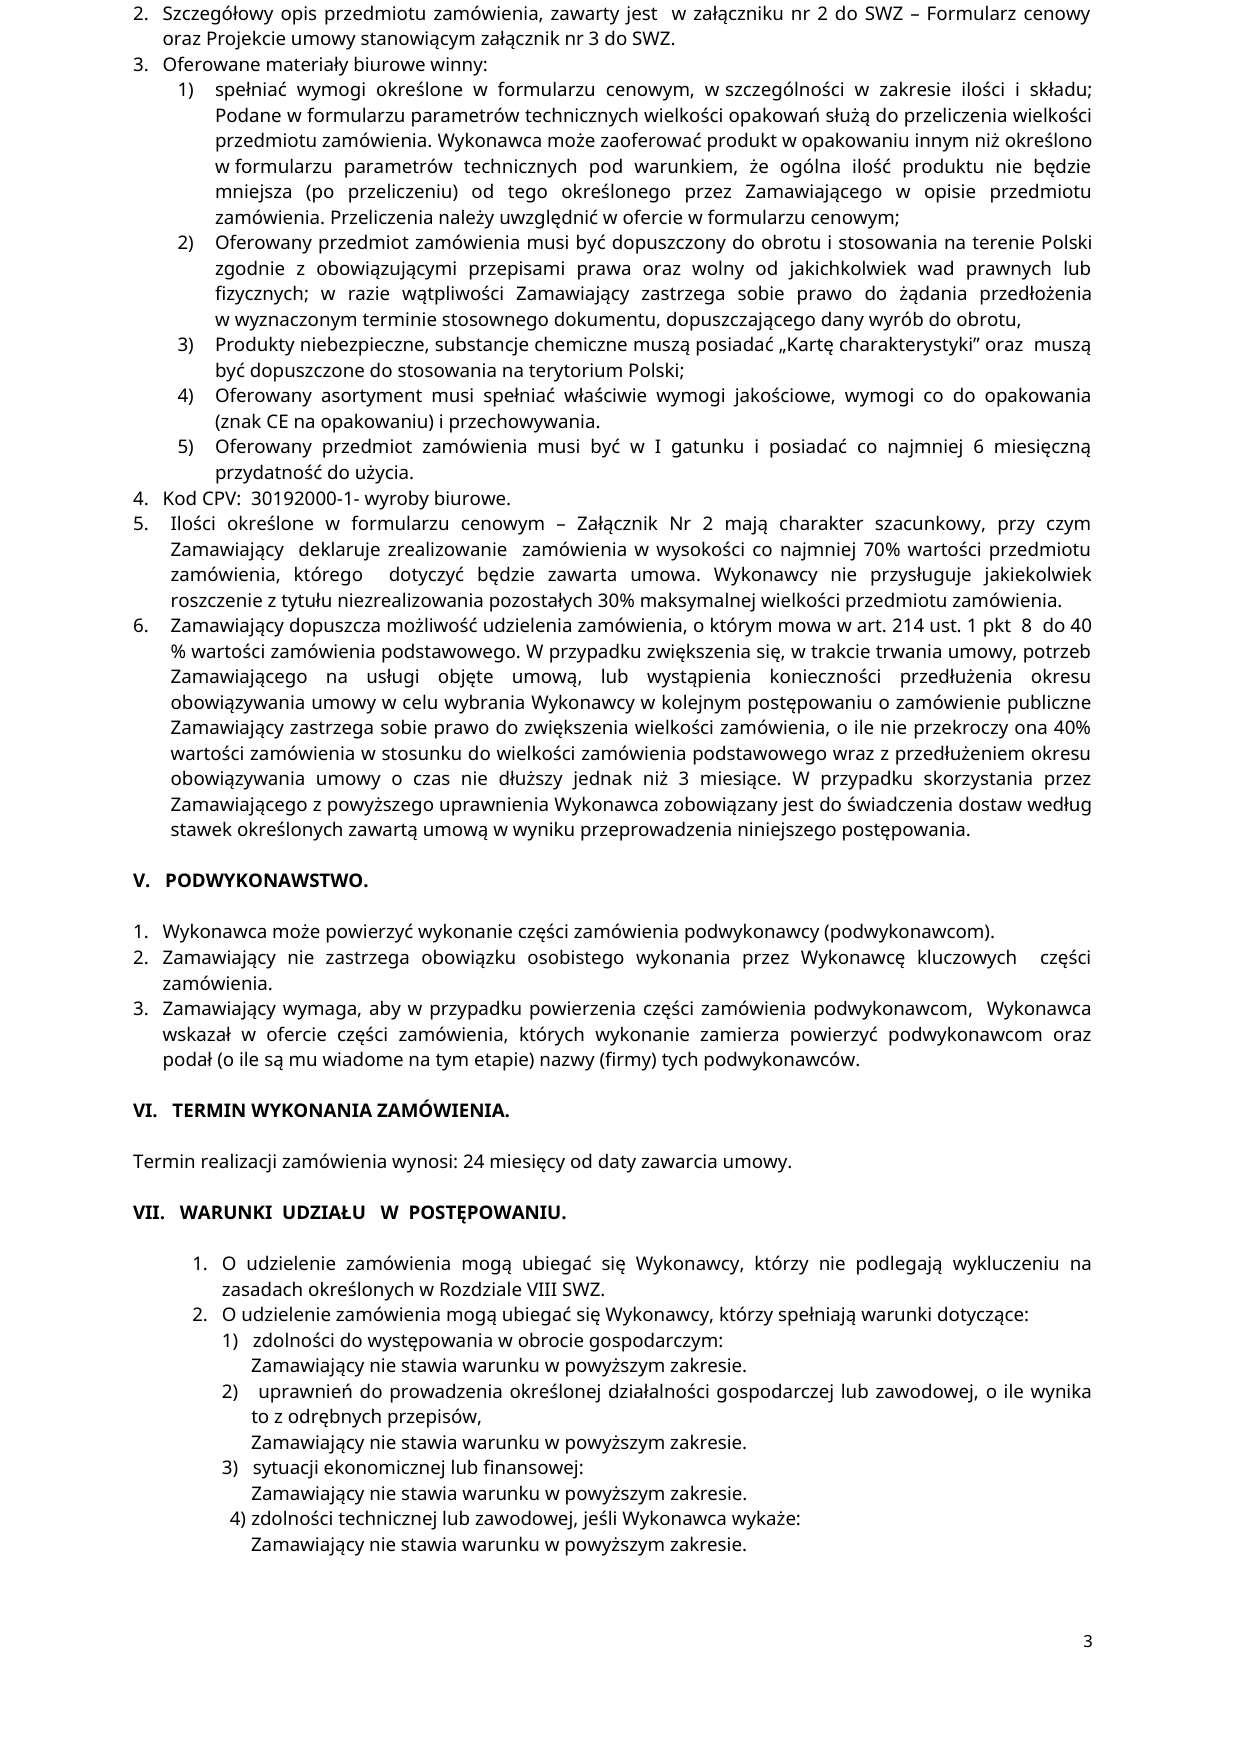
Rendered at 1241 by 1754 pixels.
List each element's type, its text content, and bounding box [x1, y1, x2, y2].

text Zamawiający nie stawia warunku w powyższym zakresie. [222, 1429, 1092, 1455]
list Wykonawca może powierzyć wykonanie części zamówienia podwykonawcy (podwykonawcom). [133, 919, 1092, 944]
list Oferowany asortyment musi spełniać właściwie wymogi jakościowe, wymogi co do opakowania (znak CE na opakowaniu) i przechowywania. [177, 383, 1092, 434]
list Kod CPV: 30192000-1- wyroby biurowe. [133, 485, 1092, 510]
list Oferowany przedmiot zamówienia musi być dopuszczony do obrotu i stosowania na terenie Polski zgodnie z obowiązującymi przepisami prawa oraz wolny od jakichkolwiek wad prawnych lub fizycznych; w razie wątpliwości Zamawiający zastrzega sobie prawo do żądania przedłożenia w wyznaczonym terminie stosownego dokumentu, dopuszczającego dany wyrób do obrotu, [177, 230, 1092, 332]
text 3) sytuacji ekonomicznej lub finansowej: [222, 1455, 1092, 1480]
list Ilości określone w formularzu cenowym – Załącznik Nr 2 mają charakter szacunkowy, przy czym Zamawiający deklaruje zrealizowanie zamówienia w wysokości co najmniej 70% wartości przedmiotu zamówienia, którego dotyczyć będzie zawarta umowa. Wykonawcy nie przysługuje jakiekolwiek roszczenie z tytułu niezrealizowania pozostałych 30% maksymalnej wielkości przedmiotu zamówienia. [133, 510, 1092, 612]
text VI. TERMIN WYKONANIA ZAMÓWIENIA. [133, 1097, 1092, 1123]
text 1. O udzielenie zamówienia mogą ubiegać się Wykonawcy, którzy nie podlegają wykluczeniu na zasadach określonych w Rozdziale VIII SWZ. [192, 1251, 1092, 1302]
list Zamawiający wymaga, aby w przypadku powierzenia części zamówienia podwykonawcom, Wykonawca wskazał w ofercie części zamówienia, których wykonanie zamierza powierzyć podwykonawcom oraz podał (o ile są mu wiadome na tym etapie) nazwy (firmy) tych podwykonawców. [133, 995, 1092, 1072]
list Produkty niebezpieczne, substancje chemiczne muszą posiadać „Kartę charakterystyki” oraz muszą być dopuszczone do stosowania na terytorium Polski; [177, 332, 1092, 383]
list zdolności technicznej lub zawodowej, jeśli Wykonawca wykaże: [208, 1506, 1092, 1531]
text Zamawiający nie stawia warunku w powyższym zakresie. [236, 1480, 1092, 1506]
list Oferowane materiały biurowe winny: [133, 51, 1092, 77]
text 2. O udzielenie zamówienia mogą ubiegać się Wykonawcy, którzy spełniają warunki dotyczące: [192, 1302, 1092, 1327]
text 2) uprawnień do prowadzenia określonej działalności gospodarczej lub zawodowej, o ile wynika to z odrębnych przepisów, [222, 1378, 1092, 1429]
text Zamawiający nie stawia warunku w powyższym zakresie. [222, 1353, 1092, 1378]
list Termin realizacji zamówienia wynosi: 24 miesięcy od daty zawarcia umowy. [133, 1148, 1092, 1174]
list spełniać wymogi określone w formularzu cenowym, w szczególności w zakresie ilości i składu; Podane w formularzu parametrów technicznych wielkości opakowań służą do przeliczenia wielkości przedmiotu zamówienia. Wykonawca może zaoferować produkt w opakowaniu innym niż określono w formularzu parametrów technicznych pod warunkiem, że ogólna ilość produktu nie będzie mniejsza (po przeliczeniu) od tego określonego przez Zamawiającego w opisie przedmiotu zamówienia. Przeliczenia należy uwzględnić w ofercie w formularzu cenowym; [177, 77, 1092, 230]
list Zamawiający nie zastrzega obowiązku osobistego wykonania przez Wykonawcę kluczowych części zamówienia. [133, 944, 1092, 995]
list Zamawiający dopuszcza możliwość udzielenia zamówienia, o którym mowa w art. 214 ust. 1 pkt 8 do 40 % wartości zamówienia podstawowego. W przypadku zwiększenia się, w trakcie trwania umowy, potrzeb Zamawiającego na usługi objęte umową, lub wystąpienia konieczności przedłużenia okresu obowiązywania umowy w celu wybrania Wykonawcy w kolejnym postępowaniu o zamówienie publiczne Zamawiający zastrzega sobie prawo do zwiększenia wielkości zamówienia, o ile nie przekroczy ona 40% wartości zamówienia w stosunku do wielkości zamówienia podstawowego wraz z przedłużeniem okresu obowiązywania umowy o czas nie dłuższy jednak niż 3 miesiące. W przypadku skorzystania przez Zamawiającego z powyższego uprawnienia Wykonawca zobowiązany jest do świadczenia dostaw według stawek określonych zawartą umową w wyniku przeprowadzenia niniejszego postępowania. [133, 612, 1092, 842]
text 1) zdolności do występowania w obrocie gospodarczym: [222, 1327, 1092, 1353]
text 2. Szczegółowy opis przedmiotu zamówienia, zawarty jest w załączniku nr 2 do SWZ – Formularz cenowy oraz Projekcie umowy stanowiącym załącznik nr 3 do SWZ. [133, 0, 1092, 51]
text Zamawiający nie stawia warunku w powyższym zakresie. [192, 1531, 1092, 1557]
text VII. WARUNKI UDZIAŁU W POSTĘPOWANIU. [133, 1199, 1092, 1225]
text V. PODWYKONAWSTWO. [133, 868, 1092, 893]
list Oferowany przedmiot zamówienia musi być w I gatunku i posiadać co najmniej 6 miesięczną przydatność do użycia. [177, 434, 1092, 485]
